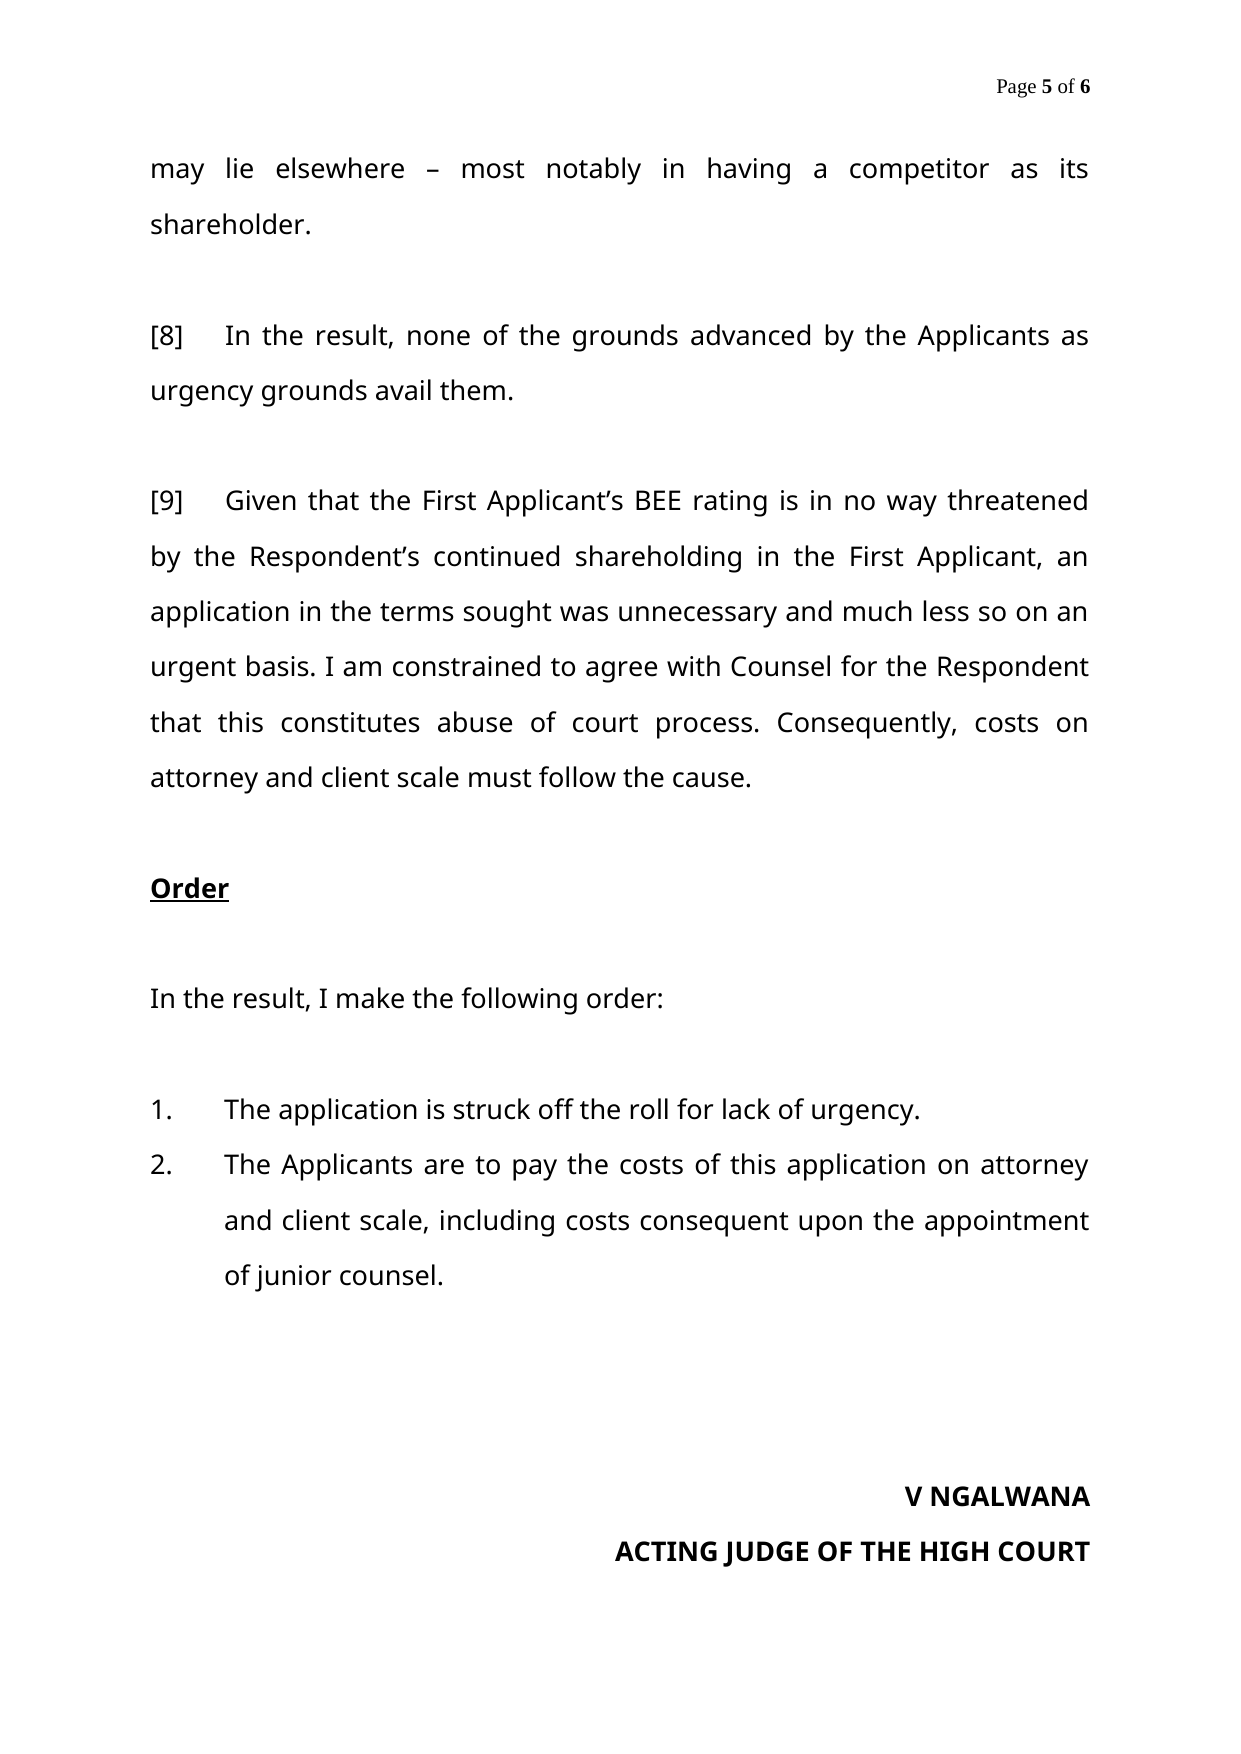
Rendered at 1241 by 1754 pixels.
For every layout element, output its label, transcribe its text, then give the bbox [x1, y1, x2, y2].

text [8] In the result, none of the grounds advanced by the Applicants as urgency grounds avail them. [150, 316, 1090, 408]
list ACTING JUDGE OF THE HIGH COURT [150, 1533, 1090, 1570]
text [9] Given that the First Applicant’s BEE rating is in no way threatened by the Respondent’s continued shareholding in the First Applicant, an application in the terms sought was unnecessary and much less so on an urgent basis. I am constrained to agree with Counsel for the Respondent that this constitutes abuse of court process. Consequently, costs on attorney and client scale must follow the cause. [150, 482, 1090, 795]
text 2. The Applicants are to pay the costs of this application on attorney and client scale, including costs consequent upon the appointment of junior counsel. [150, 1146, 1090, 1293]
text 1. The application is struck off the roll for lack of urgency. [150, 1090, 1090, 1127]
text Order [150, 869, 1090, 906]
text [150, 150, 1090, 242]
text In the result, I make the following order: [150, 980, 1090, 1017]
list V NGALWANA [150, 1477, 1090, 1514]
